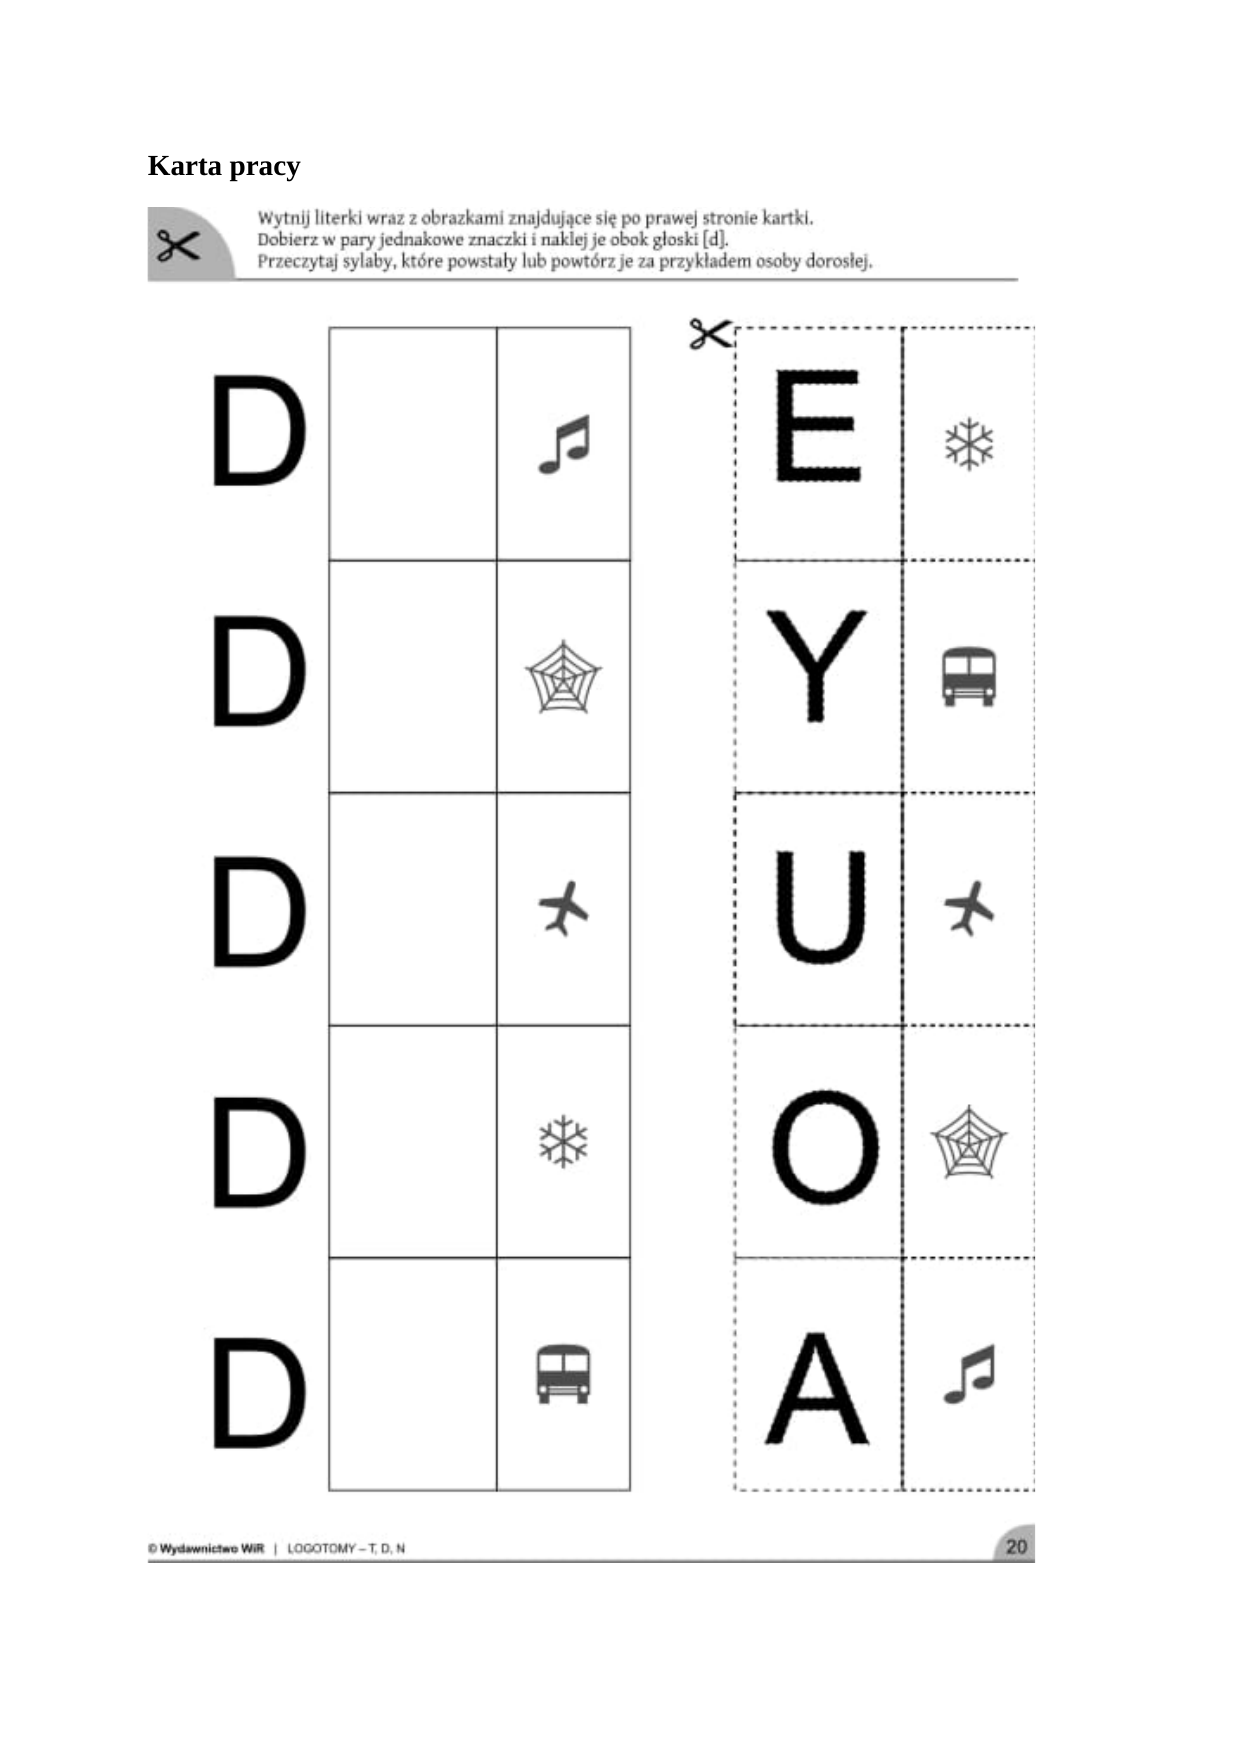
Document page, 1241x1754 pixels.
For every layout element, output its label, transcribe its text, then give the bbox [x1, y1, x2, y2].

text Karta pracy [148, 148, 1093, 181]
picture [147, 207, 1035, 1563]
